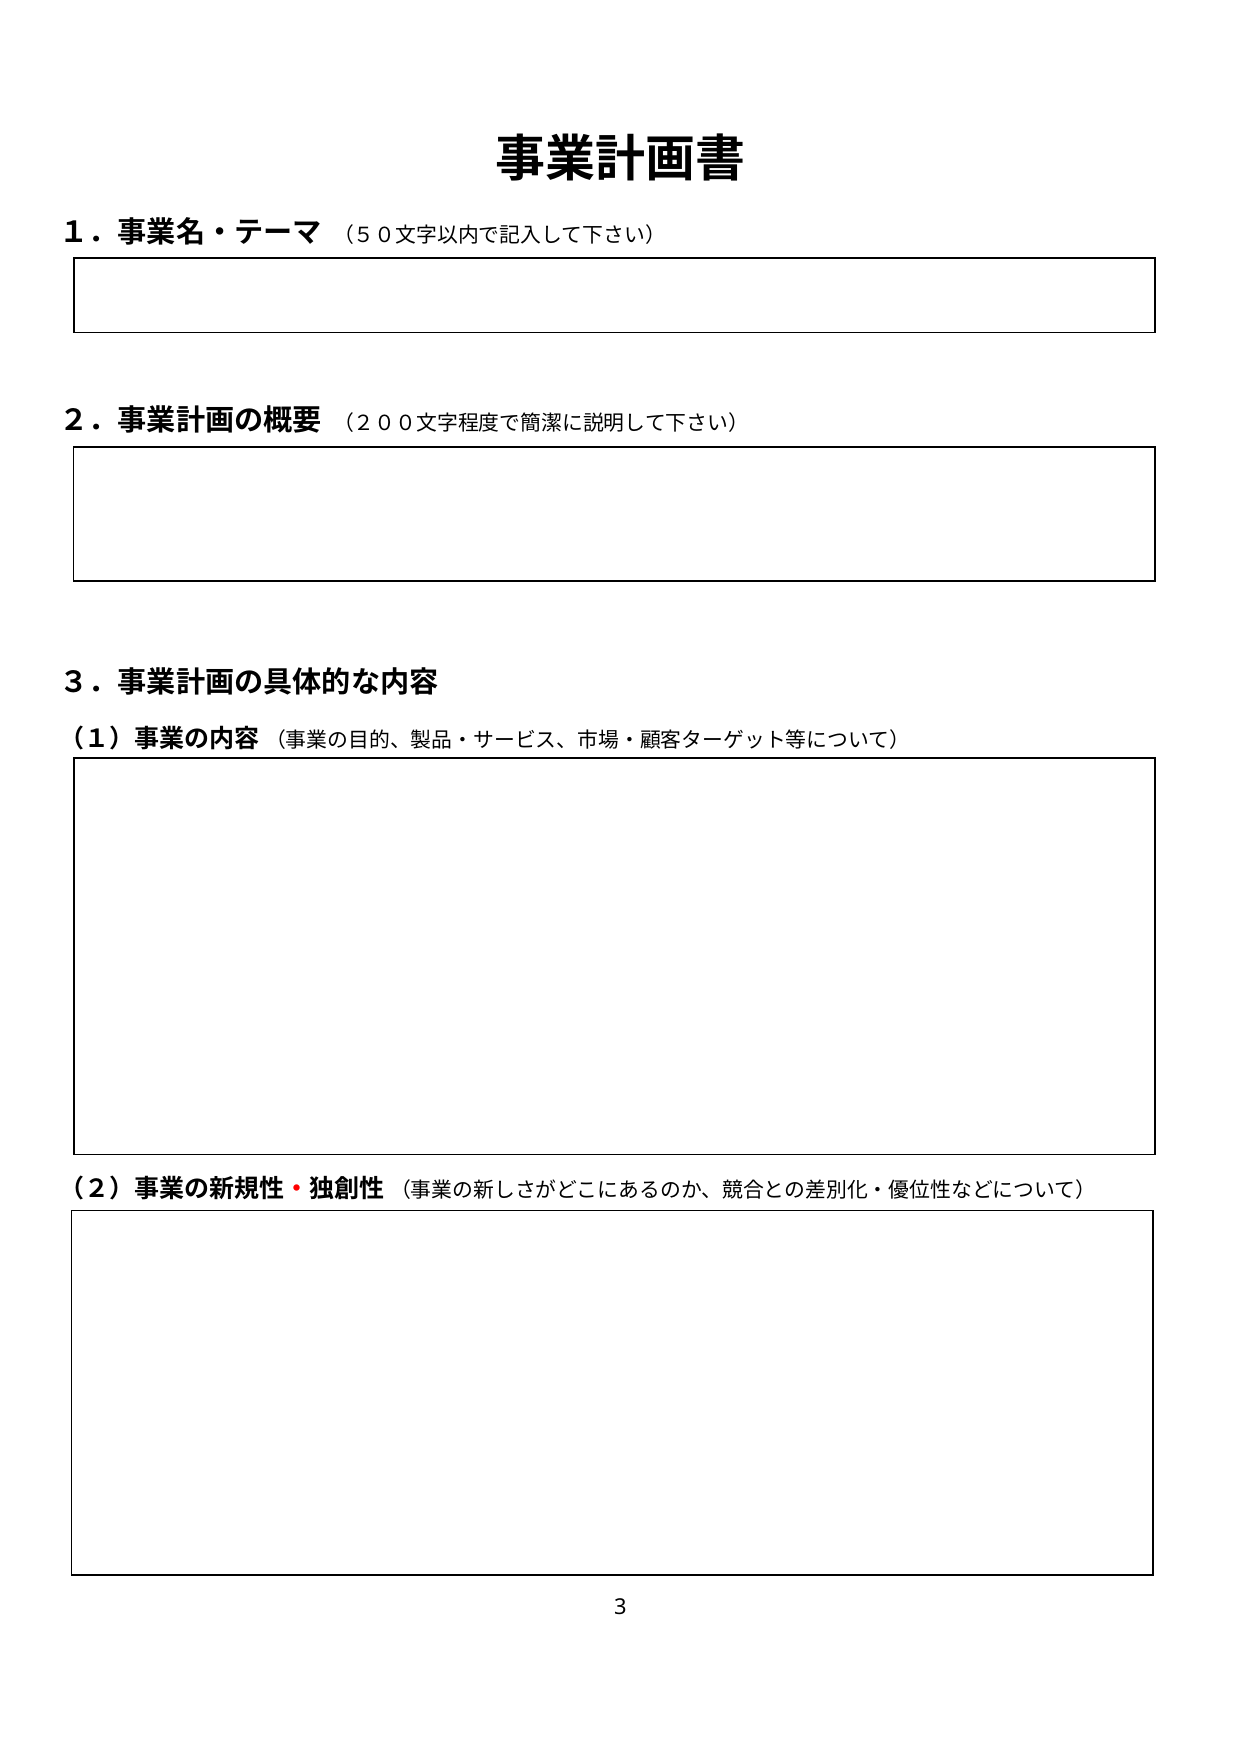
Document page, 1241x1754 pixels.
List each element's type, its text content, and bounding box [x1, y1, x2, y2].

text （２）事業の新規性・独創性 （事業の新しさがどこにあるのか、競合との差別化・優位性などについて） [59, 1167, 1181, 1205]
text ３．事業計画の具体的な内容 [59, 642, 1181, 717]
text （１）事業の内容 （事業の目的、製品・サービス、市場・顧客ターゲット等について） [59, 717, 1181, 755]
text ２．事業計画の概要 （２００文字程度で簡潔に説明して下さい） [59, 380, 1181, 455]
text １．事業名・テーマ （５０文字以内で記入して下さい） [59, 192, 1181, 267]
text 事業計画書 [59, 117, 1181, 192]
